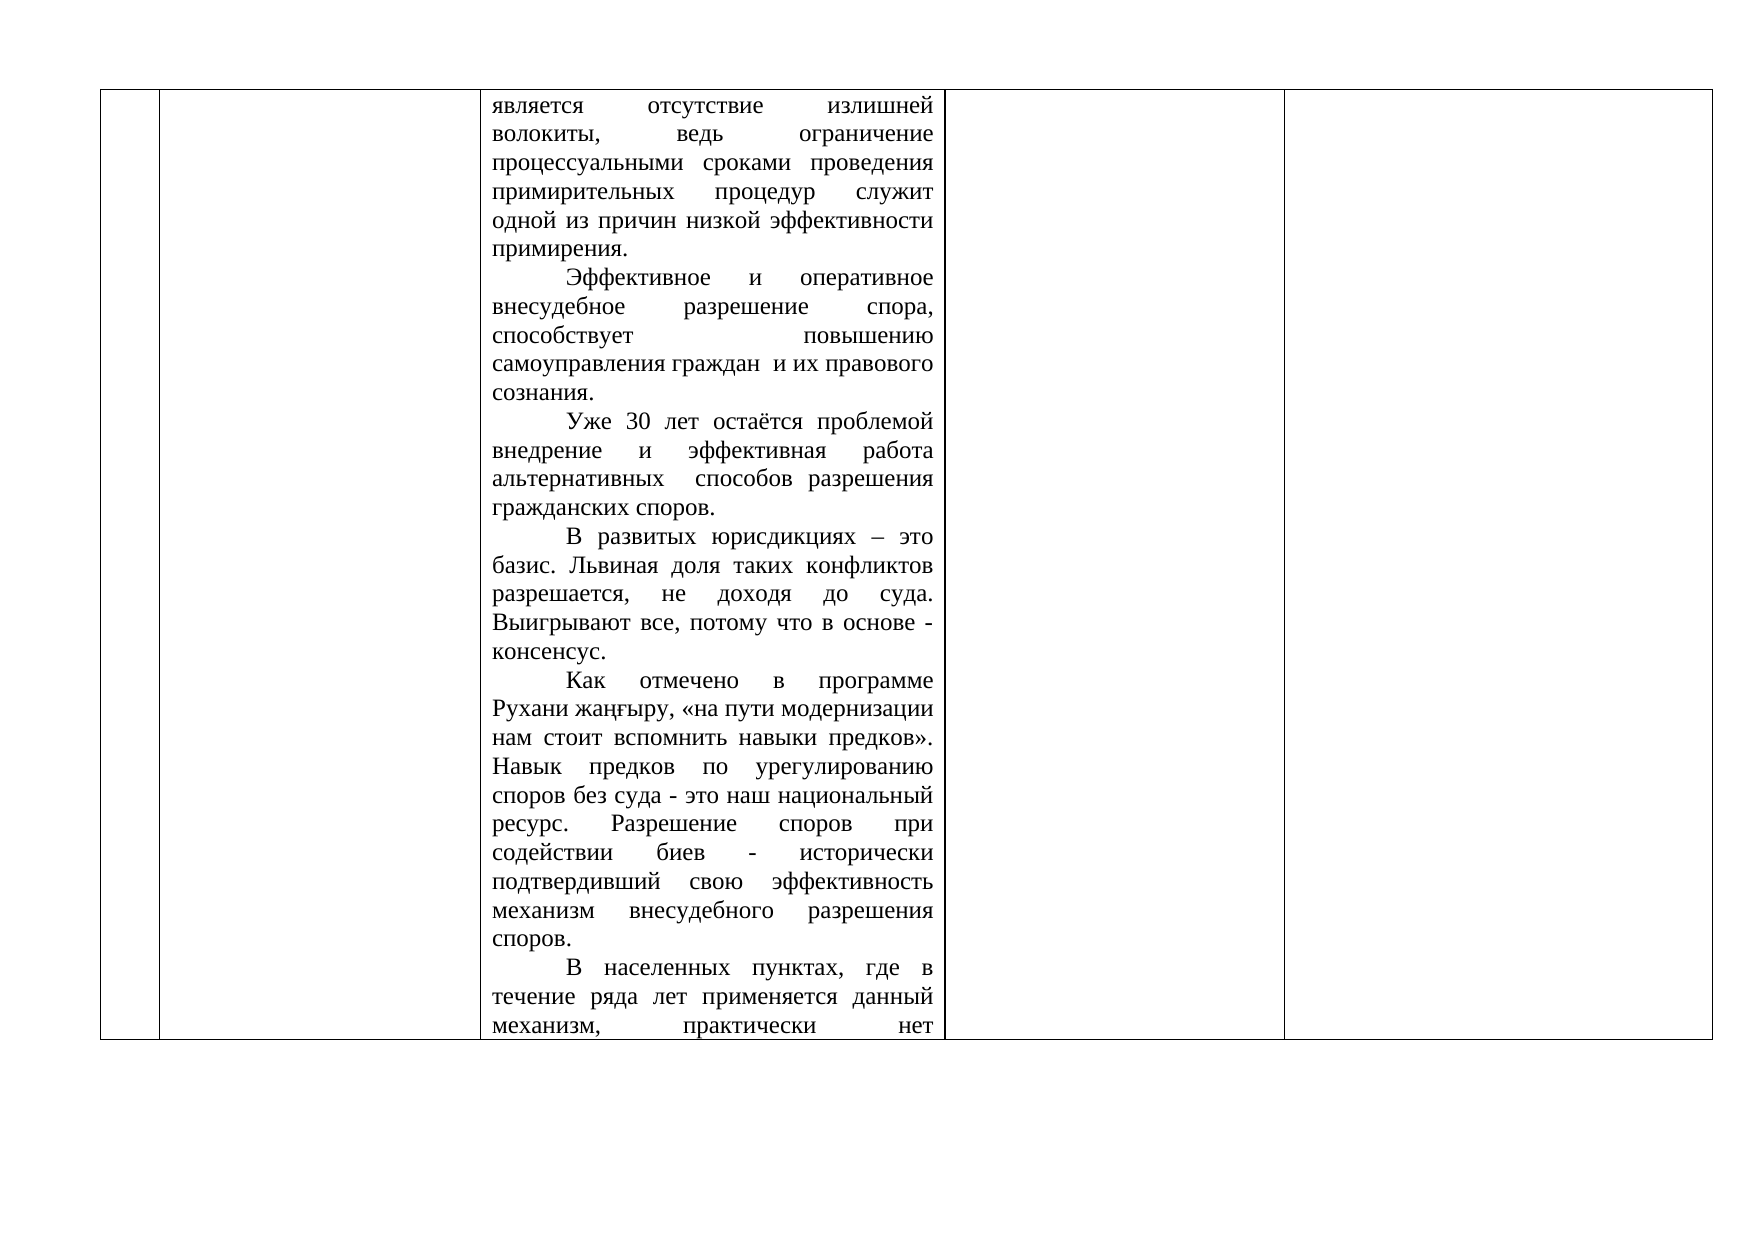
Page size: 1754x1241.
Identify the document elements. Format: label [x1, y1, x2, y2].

table_cell [160, 90, 480, 1038]
table_cell [1285, 90, 1712, 1038]
table_cell [946, 90, 1284, 1038]
table_cell [481, 90, 944, 1038]
table_cell [101, 90, 159, 1038]
